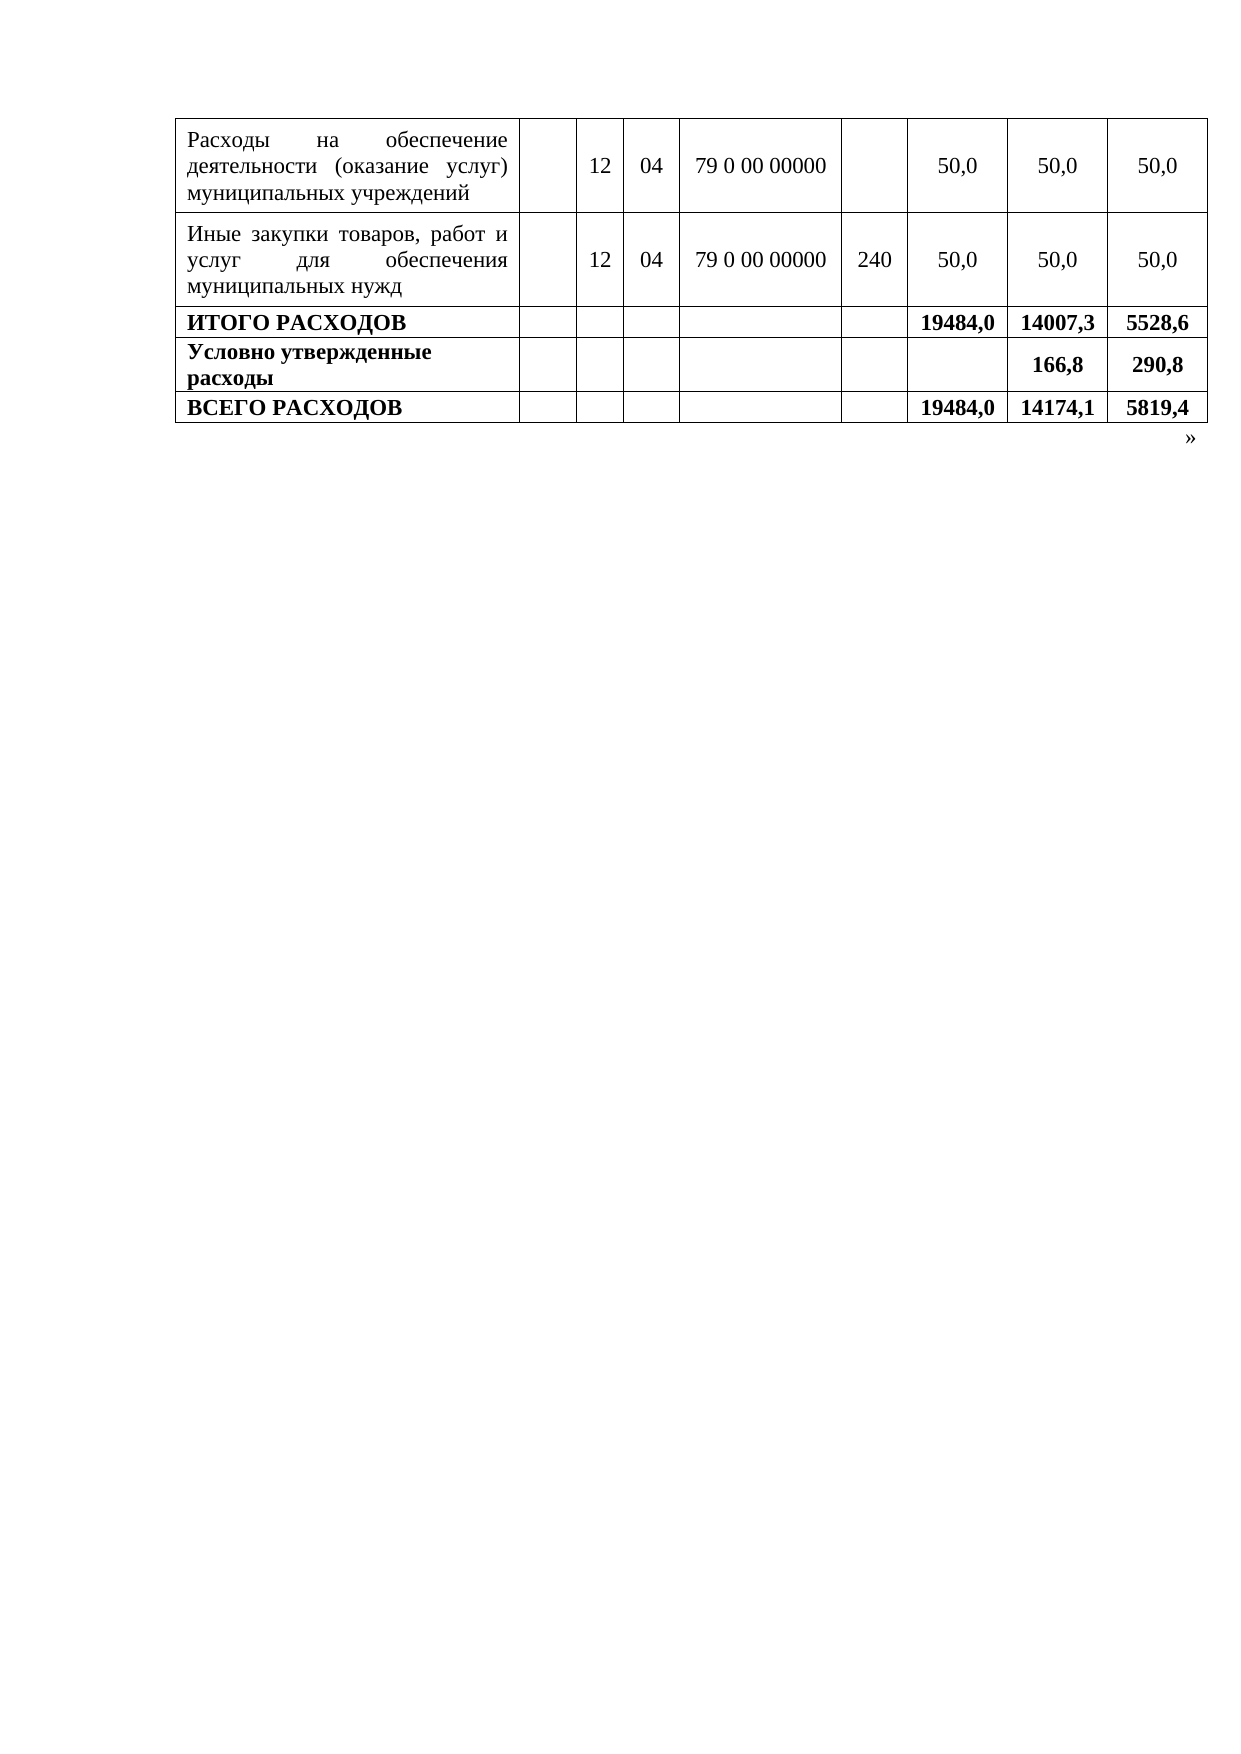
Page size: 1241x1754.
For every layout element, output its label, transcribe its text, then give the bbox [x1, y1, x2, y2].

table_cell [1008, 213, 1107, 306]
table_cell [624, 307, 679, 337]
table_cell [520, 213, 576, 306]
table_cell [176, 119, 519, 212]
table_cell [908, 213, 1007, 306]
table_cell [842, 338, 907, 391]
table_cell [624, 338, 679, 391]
text » [177, 423, 1196, 449]
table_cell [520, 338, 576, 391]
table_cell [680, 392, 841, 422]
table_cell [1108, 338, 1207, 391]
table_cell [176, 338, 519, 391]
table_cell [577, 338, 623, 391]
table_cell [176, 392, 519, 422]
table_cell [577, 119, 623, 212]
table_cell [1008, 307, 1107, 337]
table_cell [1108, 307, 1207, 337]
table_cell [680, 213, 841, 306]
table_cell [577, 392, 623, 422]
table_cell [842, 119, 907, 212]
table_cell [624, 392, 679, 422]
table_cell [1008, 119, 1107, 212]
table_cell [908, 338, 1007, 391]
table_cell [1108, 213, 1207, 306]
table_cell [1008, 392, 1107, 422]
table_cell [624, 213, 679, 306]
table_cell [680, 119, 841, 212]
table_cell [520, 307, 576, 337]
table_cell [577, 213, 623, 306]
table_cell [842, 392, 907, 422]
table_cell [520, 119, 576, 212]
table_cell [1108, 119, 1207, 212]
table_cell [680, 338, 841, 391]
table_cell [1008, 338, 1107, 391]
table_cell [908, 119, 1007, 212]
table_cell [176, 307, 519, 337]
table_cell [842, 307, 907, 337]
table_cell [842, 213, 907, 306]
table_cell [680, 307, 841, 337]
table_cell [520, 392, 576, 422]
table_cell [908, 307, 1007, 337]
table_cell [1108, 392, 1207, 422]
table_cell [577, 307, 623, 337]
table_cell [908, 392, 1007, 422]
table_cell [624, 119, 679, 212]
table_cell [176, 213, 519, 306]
